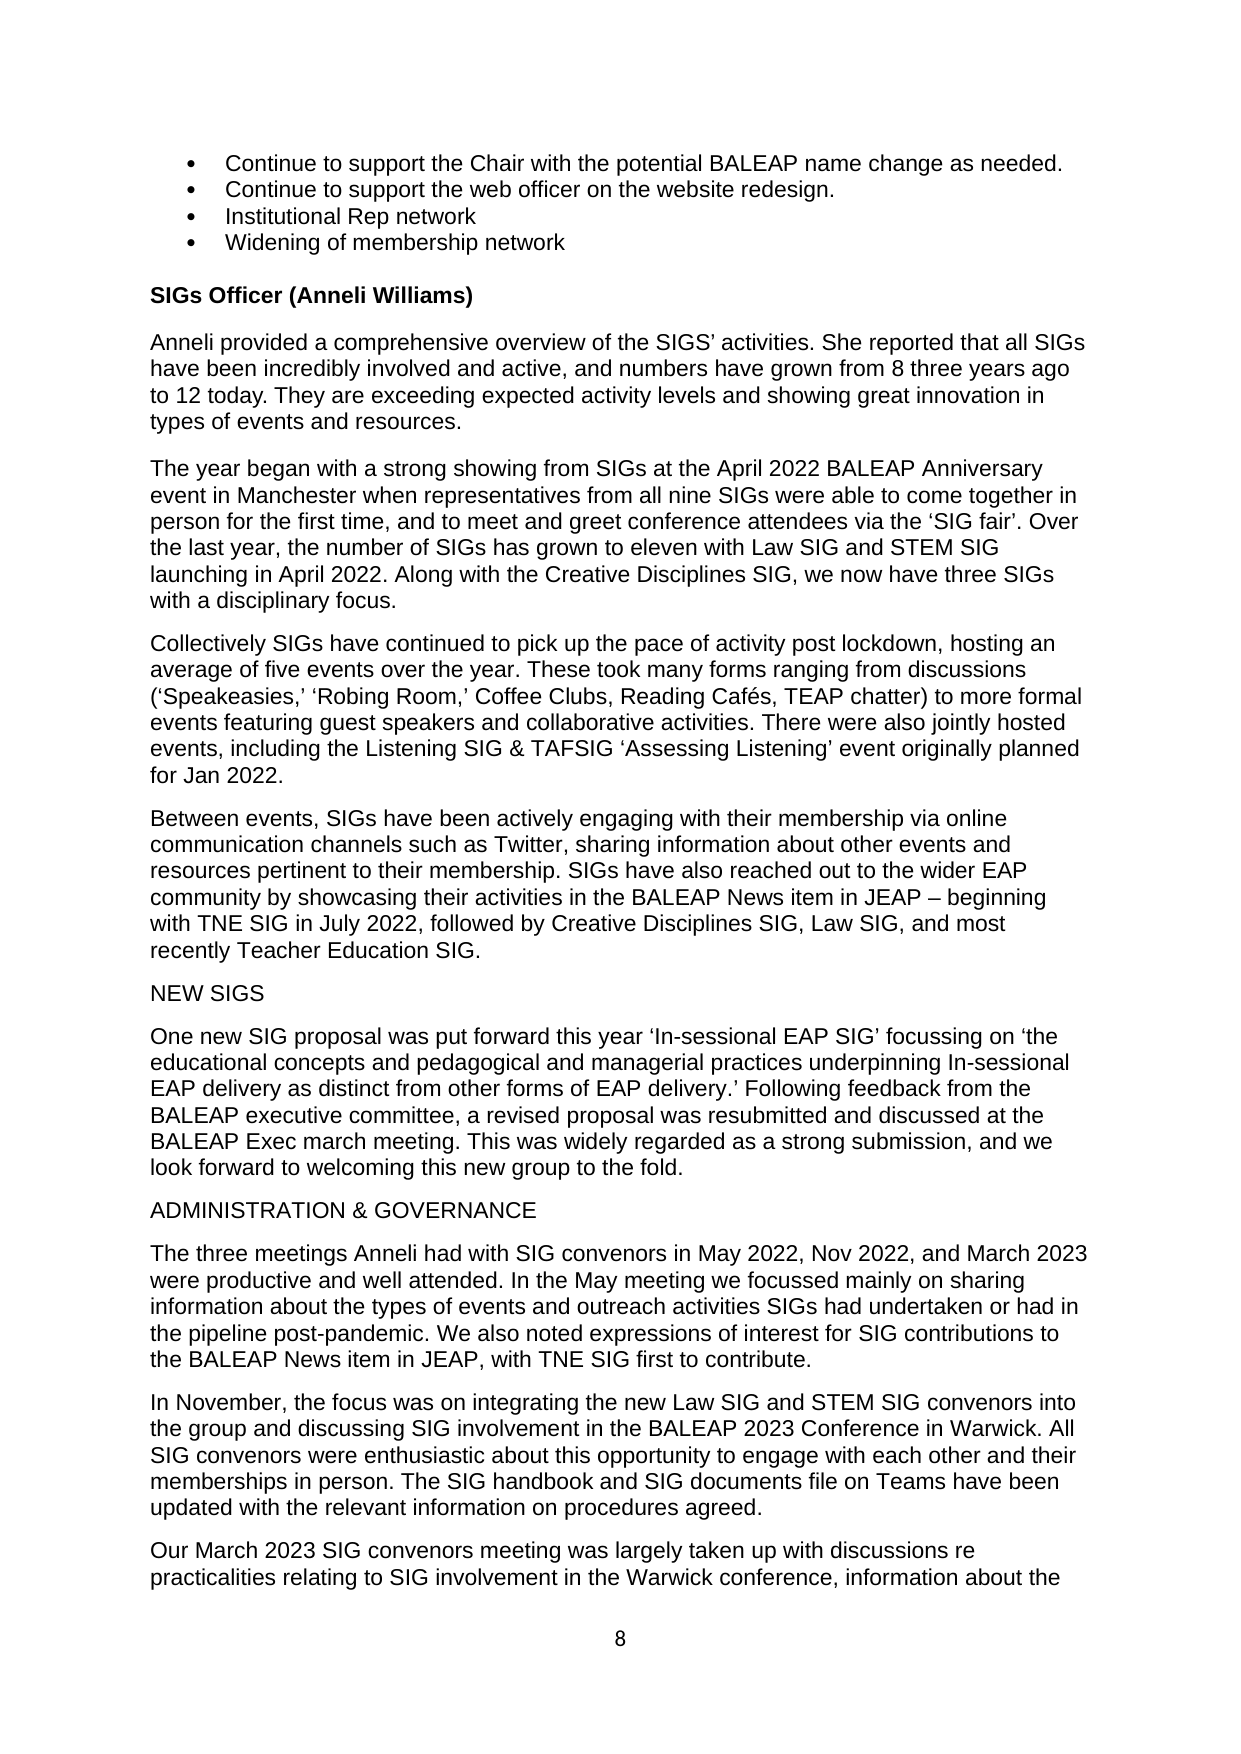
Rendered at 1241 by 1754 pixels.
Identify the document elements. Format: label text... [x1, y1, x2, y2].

list Institutional Rep network [187, 203, 1090, 229]
text One new SIG proposal was put forward this year ‘In-sessional EAP SIG’ focussing on ‘the educational concepts and pedagogical and managerial practices underpinning In-sessional EAP delivery as distinct from other forms of EAP delivery.’ Following feedback from the BALEAP executive committee, a revised proposal was resubmitted and discussed at the BALEAP Exec march meeting. This was widely regarded as a strong submission, and we look forward to welcoming this new group to the fold. [150, 1023, 1090, 1181]
text The three meetings Anneli had with SIG convenors in May 2022, Nov 2022, and March 2023 were productive and well attended. In the May meeting we focussed mainly on sharing information about the types of events and outreach activities SIGs had undertaken or had in the pipeline post-pandemic. We also noted expressions of interest for SIG contributions to the BALEAP News item in JEAP, with TNE SIG first to contribute. [150, 1240, 1090, 1372]
list Continue to support the web officer on the website redesign. [187, 176, 1090, 203]
text NEW SIGS [150, 979, 1090, 1006]
text Between events, SIGs have been actively engaging with their membership via online communication channels such as Twitter, sharing information about other events and resources pertinent to their membership. SIGs have also reached out to the wider EAP community by showcasing their activities in the BALEAP News item in JEAP – beginning with TNE SIG in July 2022, followed by Creative Disciplines SIG, Law SIG, and most recently Teacher Education SIG. [150, 805, 1090, 963]
text SIGs Officer (Anneli Williams) [150, 282, 1090, 308]
text ADMINISTRATION & GOVERNANCE [150, 1197, 1090, 1224]
text In November, the focus was on integrating the new Law SIG and STEM SIG convenors into the group and discussing SIG involvement in the BALEAP 2023 Conference in Warwick. All SIG convenors were enthusiastic about this opportunity to engage with each other and their memberships in person. The SIG handbook and SIG documents file on Teams have been updated with the relevant information on procedures agreed. [150, 1389, 1090, 1521]
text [150, 1537, 1090, 1590]
text The year began with a strong showing from SIGs at the April 2022 BALEAP Anniversary event in Manchester when representatives from all nine SIGs were able to come together in person for the first time, and to meet and greet conference attendees via the ‘SIG fair’. Over the last year, the number of SIGs has grown to eleven with Law SIG and STEM SIG launching in April 2022. Along with the Creative Disciplines SIG, we now have three SIGs with a disciplinary focus. [150, 455, 1090, 613]
text Anneli provided a comprehensive overview of the SIGS’ activities. She reported that all SIGs have been incredibly involved and active, and numbers have grown from 8 three years ago to 12 today. They are exceeding expected activity levels and showing great innovation in types of events and resources. [150, 329, 1090, 434]
text Collectively SIGs have continued to pick up the pace of activity post lockdown, hosting an average of five events over the year. These took many forms ranging from discussions (‘Speakeasies,’ ‘Robing Room,’ Coffee Clubs, Reading Cafés, TEAP chatter) to more formal events featuring guest speakers and collaborative activities. There were also jointly hosted events, including the Listening SIG & TAFSIG ‘Assessing Listening’ event originally planned for Jan 2022. [150, 630, 1090, 788]
list Widening of membership network [187, 229, 1090, 255]
list Continue to support the Chair with the potential BALEAP name change as needed. [187, 150, 1090, 176]
